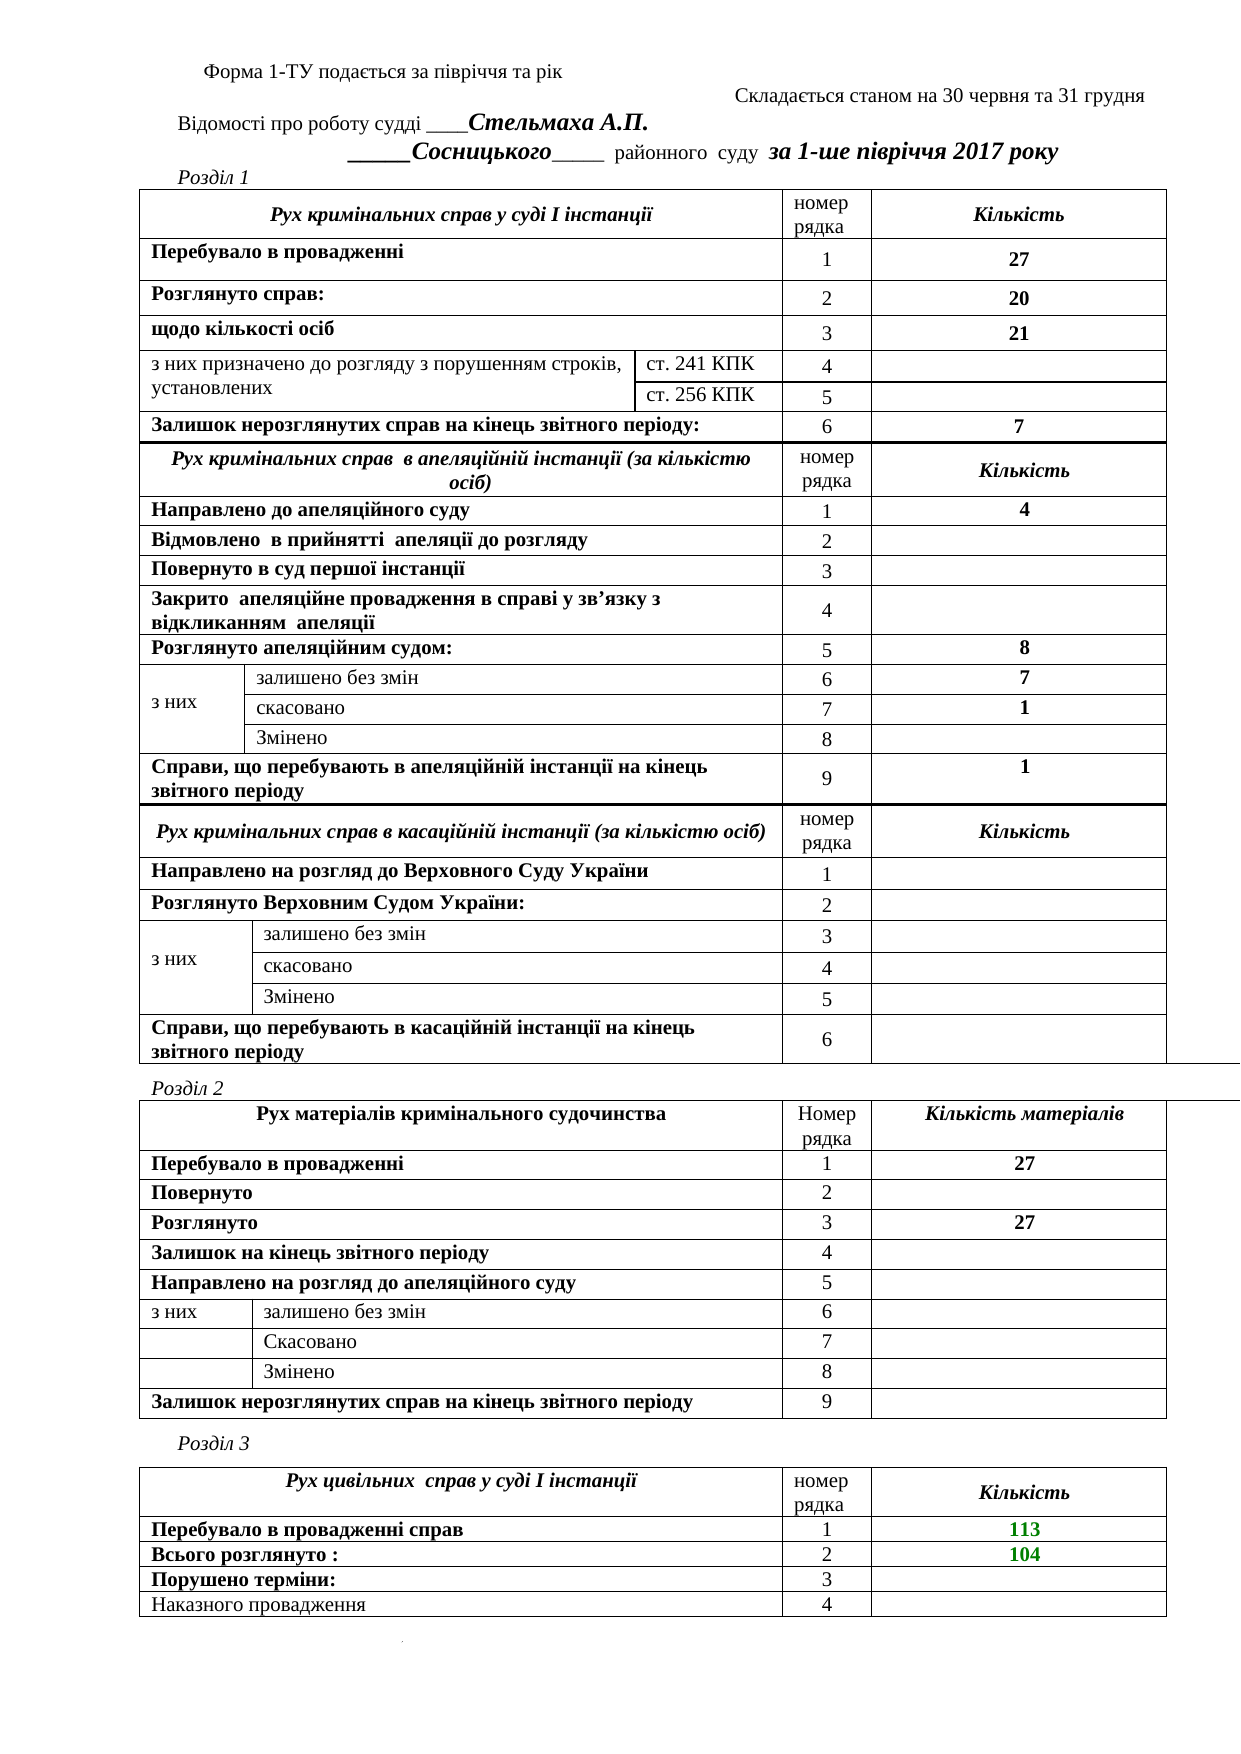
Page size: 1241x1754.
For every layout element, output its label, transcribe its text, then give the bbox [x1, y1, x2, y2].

table_cell 1 [783, 497, 871, 525]
table_cell Рух кримінальних справ в апеляційній інстанції (за кількістю осіб) [140, 444, 782, 496]
table_cell з них призначено до розгляду з порушенням строків, установлених [140, 351, 634, 411]
table_cell 6 [783, 1300, 871, 1328]
table_cell 8 [783, 725, 871, 753]
table_cell Змінено [245, 725, 782, 753]
table_cell Справи, що перебувають в апеляційній інстанції на кінець звітного періоду [140, 754, 782, 802]
table_cell 5 [783, 383, 871, 411]
table_cell 3 [783, 1210, 871, 1239]
table_cell Відмовлено в прийнятті апеляції до розгляду [140, 526, 782, 555]
table_cell Повернуто [140, 1180, 782, 1209]
table_cell 27 [872, 1151, 1166, 1179]
table_cell 2 [783, 281, 871, 315]
table_cell ст. 256 КПК [636, 383, 782, 411]
table_cell Змінено [253, 984, 782, 1014]
table_cell Залишок нерозглянутих справ на кінець звітного періоду [140, 1389, 782, 1418]
table_cell 2 [783, 526, 871, 555]
table_cell 3 [783, 1567, 871, 1591]
table_cell Розглянуто Верховним Судом України: [140, 890, 782, 920]
table_cell Розглянуто апеляційним судом: [140, 635, 782, 664]
table_cell 8 [872, 635, 1166, 664]
table_cell 7 [872, 412, 1166, 441]
table_cell Перебувало в провадженні справ [140, 1517, 782, 1541]
table_cell [872, 1389, 1166, 1418]
table_cell Всього розглянуто : [140, 1542, 782, 1566]
table_cell [872, 1329, 1166, 1358]
table_cell [140, 1359, 252, 1388]
table_cell щодо кількості осіб [140, 316, 782, 350]
table_cell 3 [783, 316, 871, 350]
text _____Сосницького_____ районного суду за 1-ше півріччя 2017 року [177, 136, 1152, 165]
table_cell Кількість [872, 444, 1166, 496]
table_cell [872, 556, 1166, 585]
table_cell [872, 383, 1166, 411]
table_cell 5 [783, 1270, 871, 1298]
text Розділ 1 [177, 165, 1152, 189]
table_cell Направлено до апеляційного суду [140, 497, 782, 525]
table_cell 20 [872, 281, 1166, 315]
table_cell [872, 1592, 1166, 1616]
table_cell скасовано [253, 953, 782, 983]
table_cell Кількість матеріалів [872, 1101, 1166, 1149]
table_cell Направлено на розгляд до Верховного Суду України [140, 858, 782, 889]
table_cell 6 [783, 1015, 871, 1063]
table_cell номер рядка [783, 444, 871, 496]
table_cell Номер рядка [783, 1101, 871, 1149]
table_cell 5 [783, 635, 871, 664]
table_cell [872, 1015, 1166, 1063]
table_cell 27 [872, 239, 1166, 279]
table_cell [872, 953, 1166, 983]
table_cell [872, 586, 1166, 634]
table_cell Залишок на кінець звітного періоду [140, 1240, 782, 1269]
text Складається станом на 30 червня та 31 грудня [177, 83, 1152, 107]
table_cell 27 [872, 1210, 1166, 1239]
table_header номер рядка [783, 1468, 871, 1516]
table_cell 4 [783, 1240, 871, 1269]
table_cell Перебувало в провадженні [140, 239, 782, 279]
table_cell Наказного провадження [140, 1592, 782, 1616]
table_cell [872, 351, 1166, 381]
table_cell 2 [783, 1180, 871, 1209]
table_cell 9 [783, 1389, 871, 1418]
table_cell 1 [783, 239, 871, 279]
table_cell Кількість [872, 806, 1166, 857]
table_header Рух кримінальних справ у суді І інстанції [140, 190, 782, 238]
table_cell залишено без змін [245, 665, 782, 694]
table_cell 104 [872, 1542, 1166, 1566]
table_cell 2 [783, 890, 871, 920]
table_cell Рух матеріалів кримінального судочинства [140, 1101, 782, 1149]
table_cell [872, 921, 1166, 952]
table_cell залишено без змін [253, 921, 782, 952]
table_cell [872, 984, 1166, 1014]
table_header номер рядка [783, 190, 871, 238]
table_cell Розділ 2 [140, 1064, 1240, 1100]
table_cell Перебувало в провадженні [140, 1151, 782, 1179]
table_cell 4 [783, 351, 871, 381]
table_cell 3 [783, 556, 871, 585]
table_cell 3 [783, 921, 871, 952]
table_header Кількість [872, 190, 1166, 238]
table_cell [872, 1359, 1166, 1388]
table_cell [872, 725, 1166, 753]
table_cell [872, 1300, 1166, 1328]
table_cell 1 [872, 754, 1166, 802]
table_cell Змінено [253, 1359, 782, 1388]
table_cell Повернуто в суд першої інстанції [140, 556, 782, 585]
table_cell Розглянуто справ: [140, 281, 782, 315]
table_cell з них [140, 921, 252, 1014]
table_cell 4 [783, 586, 871, 634]
table_cell ст. 241 КПК [636, 351, 782, 381]
table_cell 6 [783, 665, 871, 694]
table_cell 1 [872, 695, 1166, 723]
table_cell Розглянуто [140, 1210, 782, 1239]
text Форма 1-ТУ подається за півріччя та рік [177, 59, 1152, 83]
table_cell Направлено на розгляд до апеляційного суду [140, 1270, 782, 1298]
table_cell [872, 890, 1166, 920]
table_cell [872, 1567, 1166, 1591]
text Розділ 3 [177, 1431, 1152, 1455]
table_cell 1 [783, 1151, 871, 1179]
table_cell 4 [783, 1592, 871, 1616]
table_cell 113 [872, 1517, 1166, 1541]
table_cell 9 [783, 754, 871, 802]
table_cell 1 [783, 858, 871, 889]
table_cell 21 [872, 316, 1166, 350]
table_cell [872, 1240, 1166, 1269]
table_cell 4 [783, 953, 871, 983]
table_cell [140, 1329, 252, 1358]
table_cell Закрито апеляційне провадження в справі у зв’язку з відкликанням апеляції [140, 586, 782, 634]
table_cell Справи, що перебувають в касаційній інстанції на кінець звітного періоду [140, 1015, 782, 1063]
table_cell [872, 858, 1166, 889]
table_cell [872, 1180, 1166, 1209]
table_cell [872, 526, 1166, 555]
table_header Рух цивільних справ у суді І інстанції [140, 1468, 782, 1516]
table_cell [872, 1270, 1166, 1298]
table_header Кількість [872, 1468, 1166, 1516]
table_cell 2 [783, 1542, 871, 1566]
table_cell 8 [783, 1359, 871, 1388]
table_cell скасовано [245, 695, 782, 723]
table_cell 7 [872, 665, 1166, 694]
table_cell з них [140, 1300, 252, 1328]
text Відомості про роботу судді ____Стельмаха А.П. [177, 107, 1152, 136]
table_cell 6 [783, 412, 871, 441]
table_cell 7 [783, 695, 871, 723]
table_cell номер рядка [783, 806, 871, 857]
table_cell залишено без змін [253, 1300, 782, 1328]
table_cell Рух кримінальних справ в касаційній інстанції (за кількістю осіб) [140, 806, 782, 857]
table_cell Залишок нерозглянутих справ на кінець звітного періоду: [140, 412, 782, 441]
table_cell 4 [872, 497, 1166, 525]
table_cell Порушено терміни: [140, 1567, 782, 1591]
table_cell 7 [783, 1329, 871, 1358]
table_cell Скасовано [253, 1329, 782, 1358]
table_cell з них [140, 665, 244, 753]
table_cell 5 [783, 984, 871, 1014]
table_cell 1 [783, 1517, 871, 1541]
